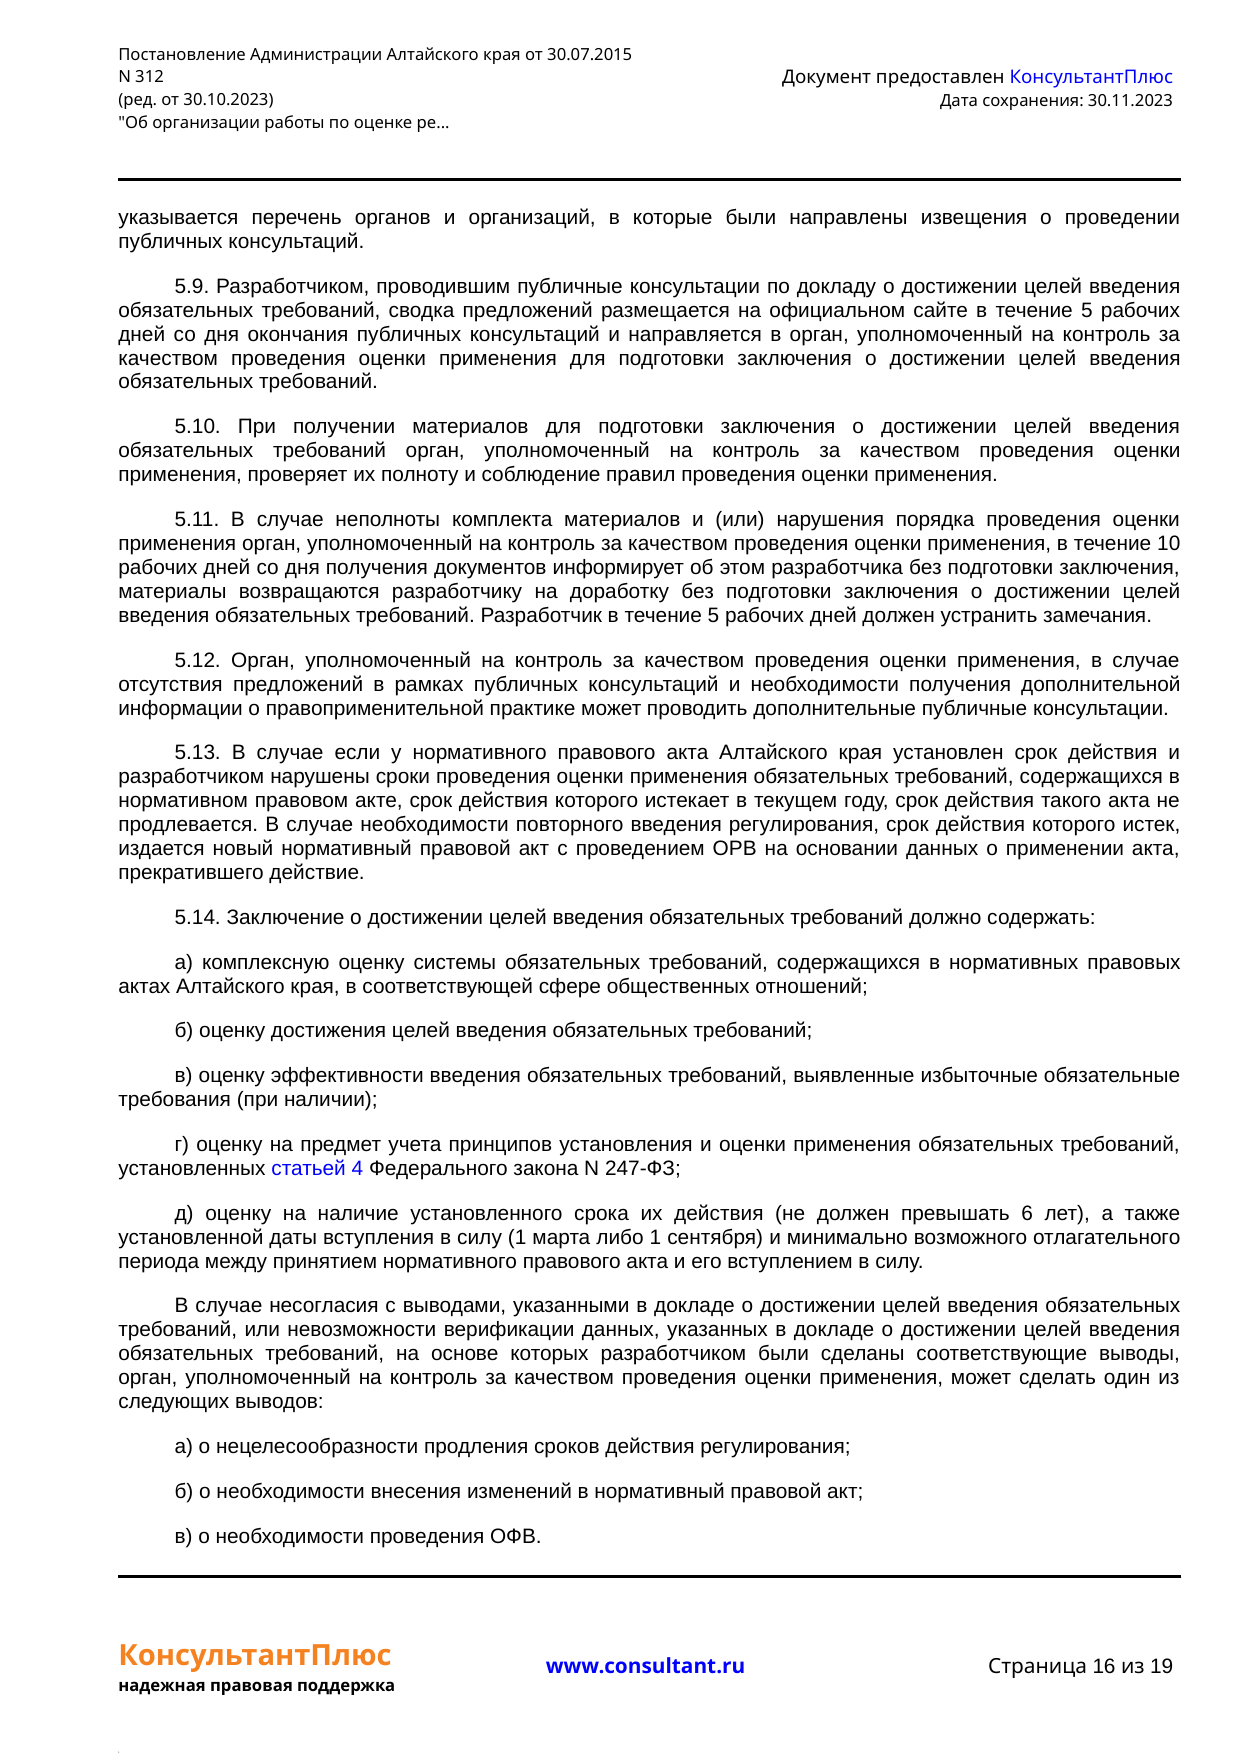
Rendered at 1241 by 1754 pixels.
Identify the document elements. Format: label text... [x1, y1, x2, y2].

text 5.11. В случае неполноты комплекта материалов и (или) нарушения порядка проведения оценки применения орган, уполномоченный на контроль за качеством проведения оценки применения, в течение 10 рабочих дней со дня получения документов информирует об этом разработчика без подготовки заключения, материалы возвращаются разработчику на доработку без подготовки заключения о достижении целей введения обязательных требований. Разработчик в течение 5 рабочих дней должен устранить замечания. [118, 507, 1181, 627]
text а) комплексную оценку системы обязательных требований, содержащихся в нормативных правовых актах Алтайского края, в соответствующей сфере общественных отношений; [118, 949, 1181, 997]
text в) о необходимости проведения ОФВ. [118, 1523, 1181, 1547]
text 5.9. Разработчиком, проводившим публичные консультации по докладу о достижении целей введения обязательных требований, сводка предложений размещается на официальном сайте в течение 5 рабочих дней со дня окончания публичных консультаций и направляется в орган, уполномоченный на контроль за качеством проведения оценки применения для подготовки заключения о достижении целей введения обязательных требований. [118, 273, 1181, 393]
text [118, 205, 1181, 253]
text д) оценку на наличие установленного срока их действия (не должен превышать 6 лет), а также установленной даты вступления в силу (1 марта либо 1 сентября) и минимально возможного отлагательного периода между принятием нормативного правового акта и его вступлением в силу. [118, 1201, 1181, 1272]
text 5.14. Заключение о достижении целей введения обязательных требований должно содержать: [118, 905, 1181, 929]
text 5.10. При получении материалов для подготовки заключения о достижении целей введения обязательных требований орган, уполномоченный на контроль за качеством проведения оценки применения, проверяет их полноту и соблюдение правил проведения оценки применения. [118, 414, 1181, 486]
text а) о нецелесообразности продления сроков действия регулирования; [118, 1434, 1181, 1458]
text б) оценку достижения целей введения обязательных требований; [118, 1018, 1181, 1042]
text 5.13. В случае если у нормативного правового акта Алтайского края установлен срок действия и разработчиком нарушены сроки проведения оценки применения обязательных требований, содержащихся в нормативном правовом акте, срок действия которого истекает в текущем году, срок действия такого акта не продлевается. В случае необходимости повторного введения регулирования, срок действия которого истек, издается новый нормативный правовой акт с проведением ОРВ на основании данных о применении акта, прекратившего действие. [118, 740, 1181, 884]
text 5.12. Орган, уполномоченный на контроль за качеством проведения оценки применения, в случае отсутствия предложений в рамках публичных консультаций и необходимости получения дополнительной информации о правоприменительной практике может проводить дополнительные публичные консультации. [118, 647, 1181, 719]
text В случае несогласия с выводами, указанными в докладе о достижении целей введения обязательных требований, или невозможности верификации данных, указанных в докладе о достижении целей введения обязательных требований, на основе которых разработчиком были сделаны соответствующие выводы, орган, уполномоченный на контроль за качеством проведения оценки применения, может сделать один из следующих выводов: [118, 1293, 1181, 1413]
text б) о необходимости внесения изменений в нормативный правовой акт; [118, 1479, 1181, 1503]
text в) оценку эффективности введения обязательных требований, выявленные избыточные обязательные требования (при наличии); [118, 1063, 1181, 1111]
text г) оценку на предмет учета принципов установления и оценки применения обязательных требований, установленных статьей 4 Федерального закона N 247-ФЗ; [118, 1132, 1181, 1180]
